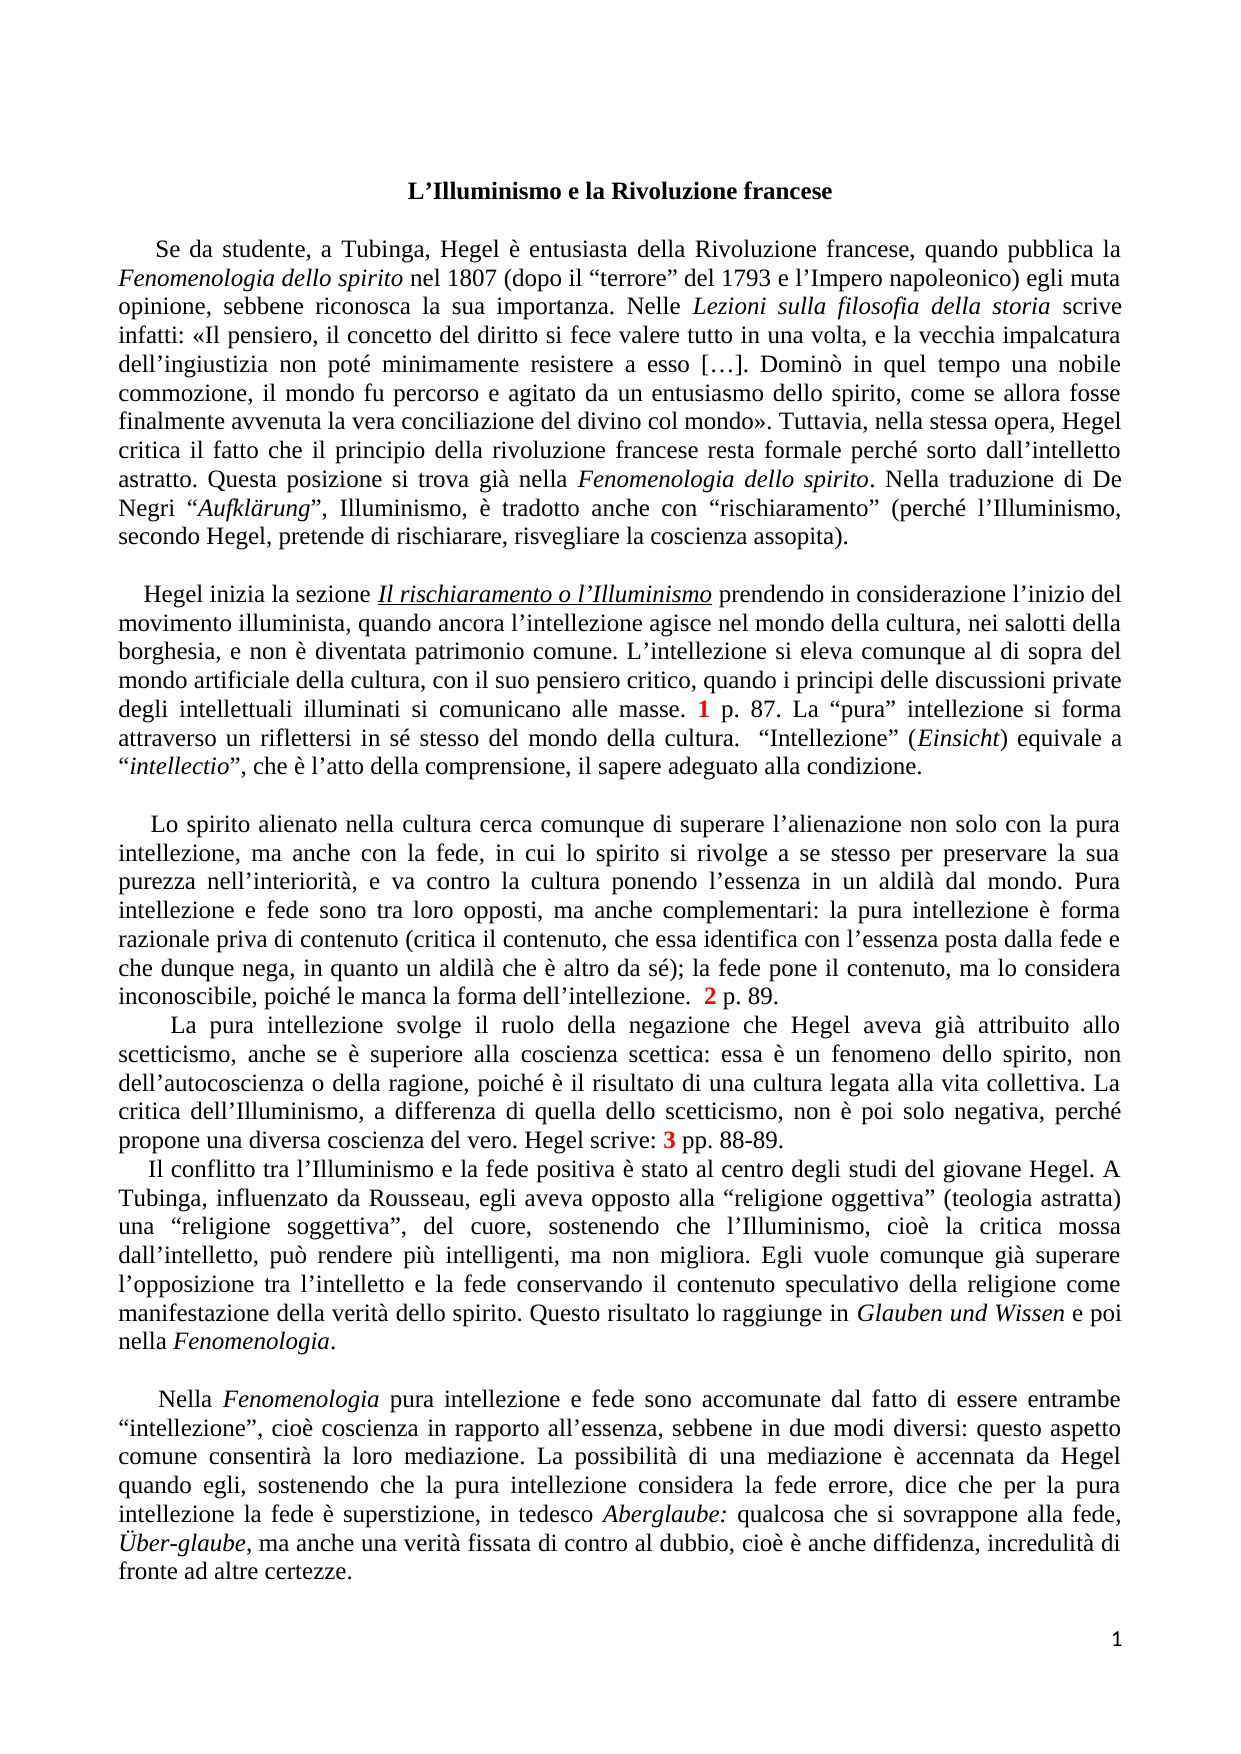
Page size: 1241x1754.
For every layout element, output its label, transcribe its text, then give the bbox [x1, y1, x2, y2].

text Se da studente, a Tubinga, Hegel è entusiasta della Rivoluzione francese, quando pubblica la Fenomenologia dello spirito nel 1807 (dopo il “terrore” del 1793 e l’Impero napoleonico) egli muta opinione, sebbene riconosca la sua importanza. Nelle Lezioni sulla filosofia della storia scrive infatti: «Il pensiero, il concetto del diritto si fece valere tutto in una volta, e la vecchia impalcatura dell’ingiustizia non poté minimamente resistere a esso […]. Dominò in quel tempo una nobile commozione, il mondo fu percorso e agitato da un entusiasmo dello spirito, come se allora fosse finalmente avvenuta la vera conciliazione del divino col mondo». Tuttavia, nella stessa opera, Hegel critica il fatto che il principio della rivoluzione francese resta formale perché sorto dall’intelletto astratto. Questa posizione si trova già nella Fenomenologia dello spirito. Nella traduzione di De Negri “Aufklärung”, Illuminismo, è tradotto anche con “rischiaramento” (perché l’Illuminismo, secondo Hegel, pretende di rischiarare, risvegliare la coscienza assopita). [118, 234, 1122, 550]
text La pura intellezione svolge il ruolo della negazione che Hegel aveva già attribuito allo scetticismo, anche se è superiore alla coscienza scettica: essa è un fenomeno dello spirito, non dell’autocoscienza o della ragione, poiché è il risultato di una cultura legata alla vita collettiva. La critica dell’Illuminismo, a differenza di quella dello scetticismo, non è poi solo negativa, perché propone una diversa coscienza del vero. Hegel scrive: 3 pp. 88-89. [118, 1010, 1122, 1154]
text Il conflitto tra l’Illuminismo e la fede positiva è stato al centro degli studi del giovane Hegel. A Tubinga, influenzato da Rousseau, egli aveva opposto alla “religione oggettiva” (teologia astratta) una “religione soggettiva”, del cuore, sostenendo che l’Illuminismo, cioè la critica mossa dall’intelletto, può rendere più intelligenti, ma non migliora. Egli vuole comunque già superare l’opposizione tra l’intelletto e la fede conservando il contenuto speculativo della religione come manifestazione della verità dello spirito. Questo risultato lo raggiunge in Glauben und Wissen e poi nella Fenomenologia. [118, 1154, 1122, 1355]
text Hegel inizia la sezione Il rischiaramento o l’Illuminismo prendendo in considerazione l’inizio del movimento illuminista, quando ancora l’intellezione agisce nel mondo della cultura, nei salotti della borghesia, e non è diventata patrimonio comune. L’intellezione si eleva comunque al di sopra del mondo artificiale della cultura, con il suo pensiero critico, quando i principi delle discussioni private degli intellettuali illuminati si comunicano alle masse. 1 p. 87. La “pura” intellezione si forma attraverso un riflettersi in sé stesso del mondo della cultura. “Intellezione” (Einsicht) equivale a “intellectio”, che è l’atto della comprensione, il sapere adeguato alla condizione. [118, 579, 1122, 780]
text Nella Fenomenologia pura intellezione e fede sono accomunate dal fatto di essere entrambe “intellezione”, cioè coscienza in rapporto all’essenza, sebbene in due modi diversi: questo aspetto comune consentirà la loro mediazione. La possibilità di una mediazione è accennata da Hegel quando egli, sostenendo che la pura intellezione considera la fede errore, dice che per la pura intellezione la fede è superstizione, in tedesco Aberglaube: qualcosa che si sovrappone alla fede, Über-glaube, ma anche una verità fissata di contro al dubbio, cioè è anche diffidenza, incredulità di fronte ad altre certezze. [118, 1384, 1122, 1585]
text L’Illuminismo e la Rivoluzione francese [118, 176, 1122, 205]
text Lo spirito alienato nella cultura cerca comunque di superare l’alienazione non solo con la pura intellezione, ma anche con la fede, in cui lo spirito si rivolge a se stesso per preservare la sua purezza nell’interiorità, e va contro la cultura ponendo l’essenza in un aldilà dal mondo. Pura intellezione e fede sono tra loro opposti, ma anche complementari: la pura intellezione è forma razionale priva di contenuto (critica il contenuto, che essa identifica con l’essenza posta dalla fede e che dunque nega, in quanto un aldilà che è altro da sé); la fede pone il contenuto, ma lo considera inconoscibile, poiché le manca la forma dell’intellezione. 2 p. 89. [118, 809, 1122, 1010]
